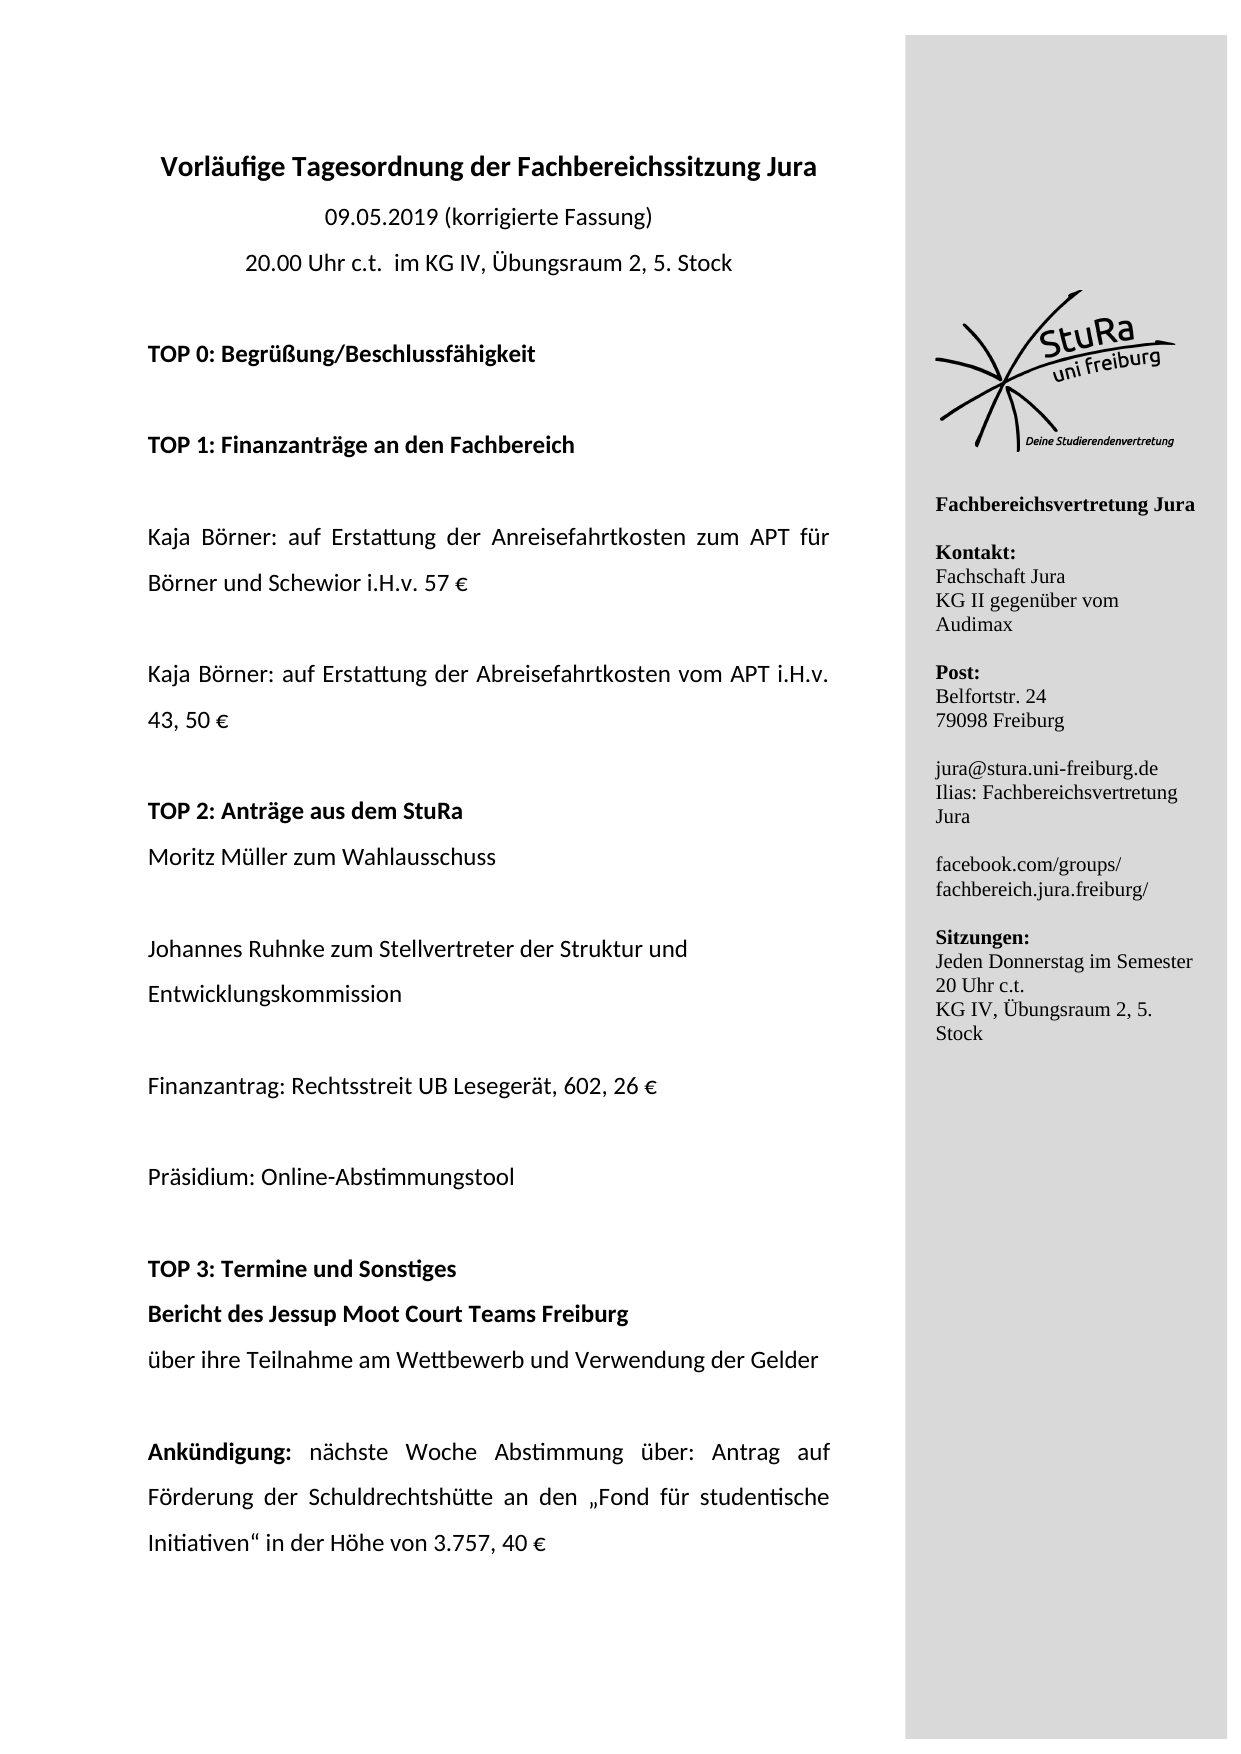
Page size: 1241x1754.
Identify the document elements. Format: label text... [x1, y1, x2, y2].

text über ihre Teilnahme am Wettbewerb und Verwendung der Gelder [148, 1344, 1093, 1375]
text Kaja Börner: auf Erstattung der Anreisefahrtkosten zum APT für Börner und Schewior i.H.v. 57 € [148, 521, 1093, 597]
text 09.05.2019 (korrigierte Fassung) [148, 201, 1093, 232]
picture [935, 290, 1176, 452]
text Bericht des Jessup Moot Court Teams Freiburg [148, 1298, 1093, 1329]
text Moritz Müller zum Wahlausschuss [148, 841, 1093, 872]
text Finanzantrag: Rechtsstreit UB Lesegerät, 602, 26 € [148, 1070, 1093, 1100]
text Ankündigung: nächste Woche Abstimmung über: Antrag auf Förderung der Schuldrechtshütte an den „Fond für studentische Initiativen“ in der Höhe von 3.757, 40 € [148, 1436, 1093, 1558]
text 20.00 Uhr c.t. im KG IV, Übungsraum 2, 5. Stock [148, 247, 1093, 277]
text TOP 1: Finanzanträge an den Fachbereich [148, 430, 1093, 460]
text TOP 3: Termine und Sonstiges [148, 1253, 1093, 1283]
text TOP 2: Anträge aus dem StuRa [148, 796, 1093, 826]
text Johannes Ruhnke zum Stellvertreter der Struktur und Entwicklungskommission [148, 933, 1093, 1009]
text Präsidium: Online-Abstimmungstool [148, 1161, 1093, 1192]
text TOP 0: Begrüßung/Beschlussfähigkeit [148, 338, 1093, 369]
text Kaja Börner: auf Erstattung der Abreisefahrtkosten vom APT i.H.v. 43, 50 € [148, 658, 1093, 734]
text Vorläufige Tagesordnung der Fachbereichssitzung Jura [148, 148, 1093, 183]
